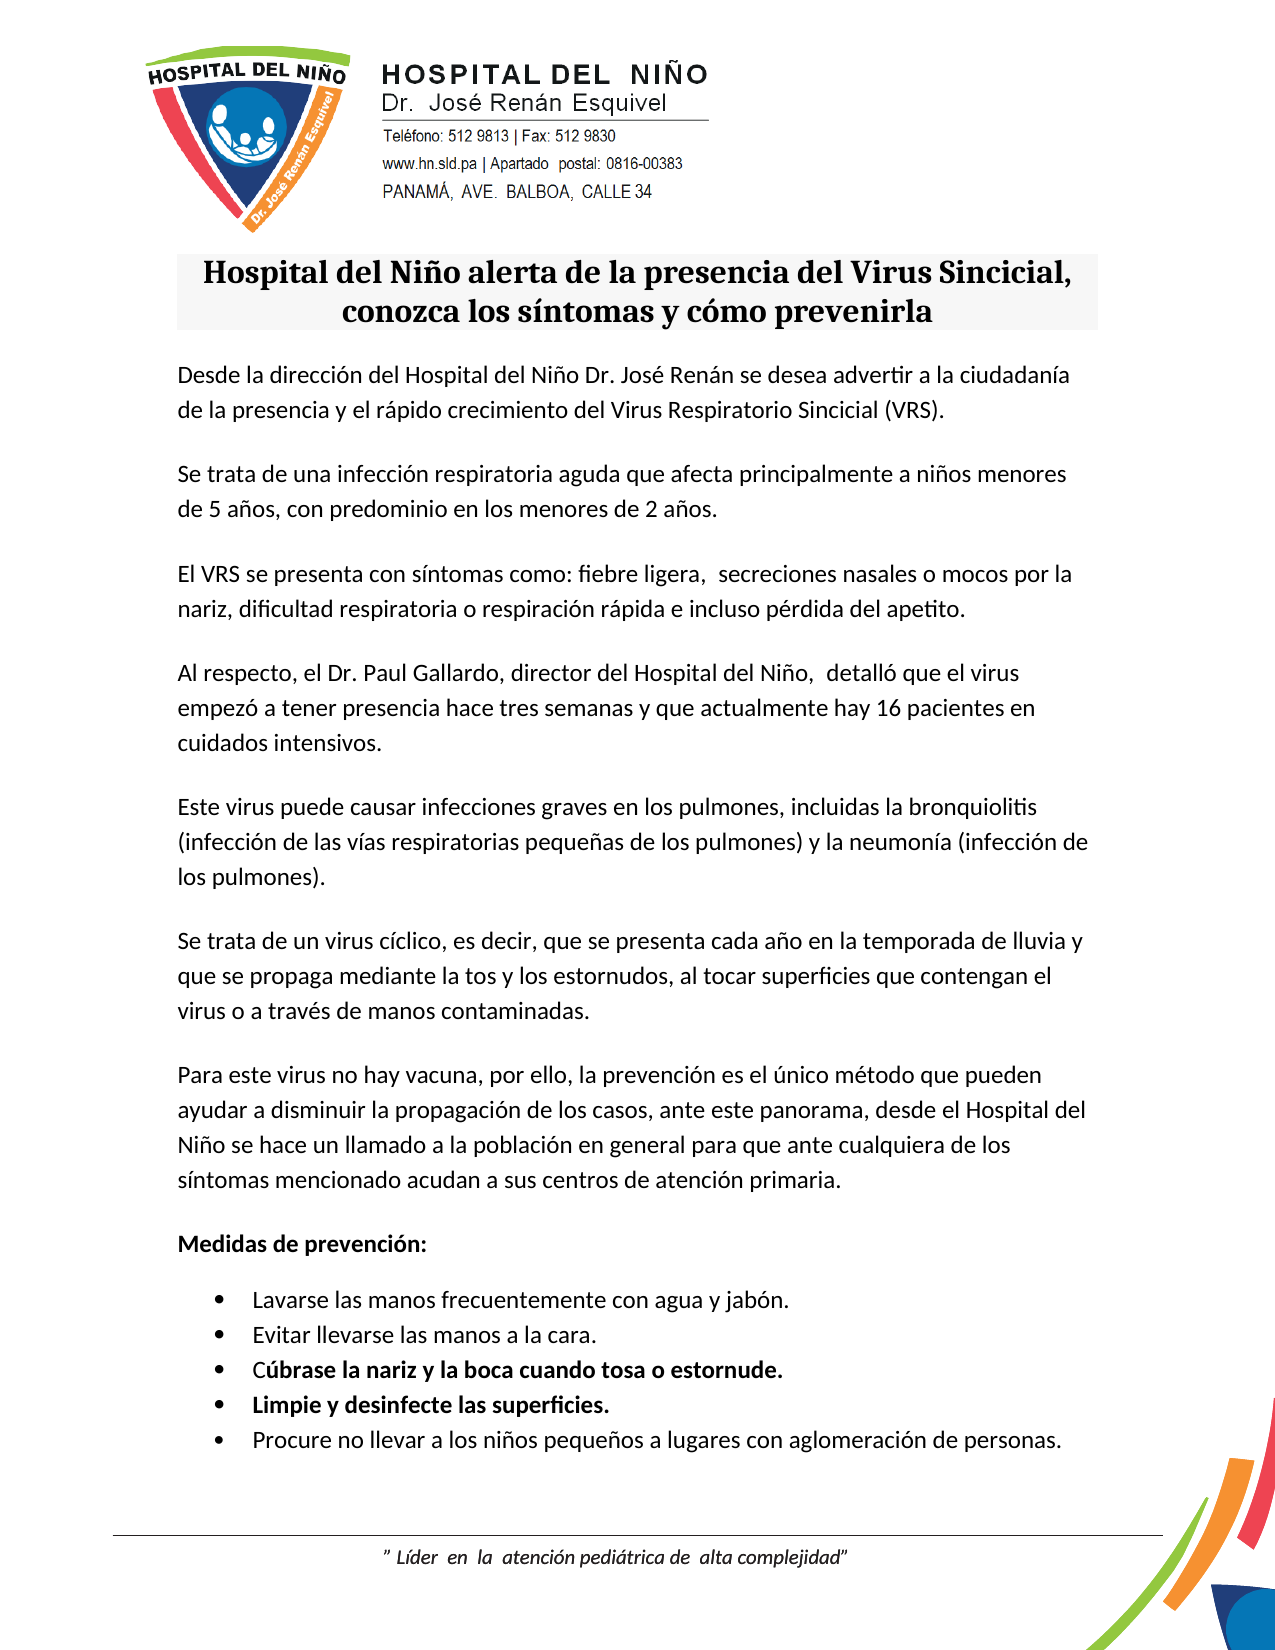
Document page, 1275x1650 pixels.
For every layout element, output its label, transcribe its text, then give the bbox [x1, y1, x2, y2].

text Para este virus no hay vacuna, por ello, la prevención es el único método que pueden ayudar a disminuir la propagación de los casos, ante este panorama, desde el Hospital del Niño se hace un llamado a la población en general para que ante cualquiera de los síntomas mencionado acudan a sus centros de atención primaria. [177, 1059, 1098, 1195]
picture [379, 56, 718, 207]
text Hospital del Niño alerta de la presencia del Virus Sincicial, conozca los síntomas y cómo prevenirla [177, 254, 1098, 330]
list Lavarse las manos frecuentemente con agua y jabón. [215, 1284, 1098, 1315]
text Este virus puede causar infecciones graves en los pulmones, incluidas la bronquiolitis (infección de las vías respiratorias pequeñas de los pulmones) y la neumonía (infección de los pulmones). [177, 791, 1098, 892]
text Medidas de prevención: [177, 1229, 1098, 1259]
list Cúbrase la nariz y la boca cuando tosa o estornude. [215, 1354, 1098, 1385]
text El VRS se presenta con síntomas como: fiebre ligera, secreciones nasales o mocos por la nariz, dificultad respiratoria o respiración rápida e incluso pérdida del apetito. [177, 558, 1098, 623]
text Desde la dirección del Hospital del Niño Dr. José Renán se desea advertir a la ciudadanía de la presencia y el rápido crecimiento del Virus Respiratorio Sincicial (VRS). [177, 359, 1098, 425]
text Se trata de una infección respiratoria aguda que afecta principalmente a niños menores de 5 años, con predominio en los menores de 2 años. [177, 459, 1098, 524]
list Procure no llevar a los niños pequeños a lugares con aglomeración de personas. [215, 1424, 1098, 1455]
picture [145, 46, 351, 233]
list Limpie y desinfecte las superficies. [215, 1389, 1098, 1420]
text Al respecto, el Dr. Paul Gallardo, director del Hospital del Niño, detalló que el virus empezó a tener presencia hace tres semanas y que actualmente hay 16 pacientes en cuidados intensivos. [177, 657, 1098, 757]
list Evitar llevarse las manos a la cara. [215, 1319, 1098, 1350]
text Se trata de un virus cíclico, es decir, que se presenta cada año en la temporada de lluvia y que se propaga mediante la tos y los estornudos, al tocar superficies que contengan el virus o a través de manos contaminadas. [177, 925, 1098, 1026]
